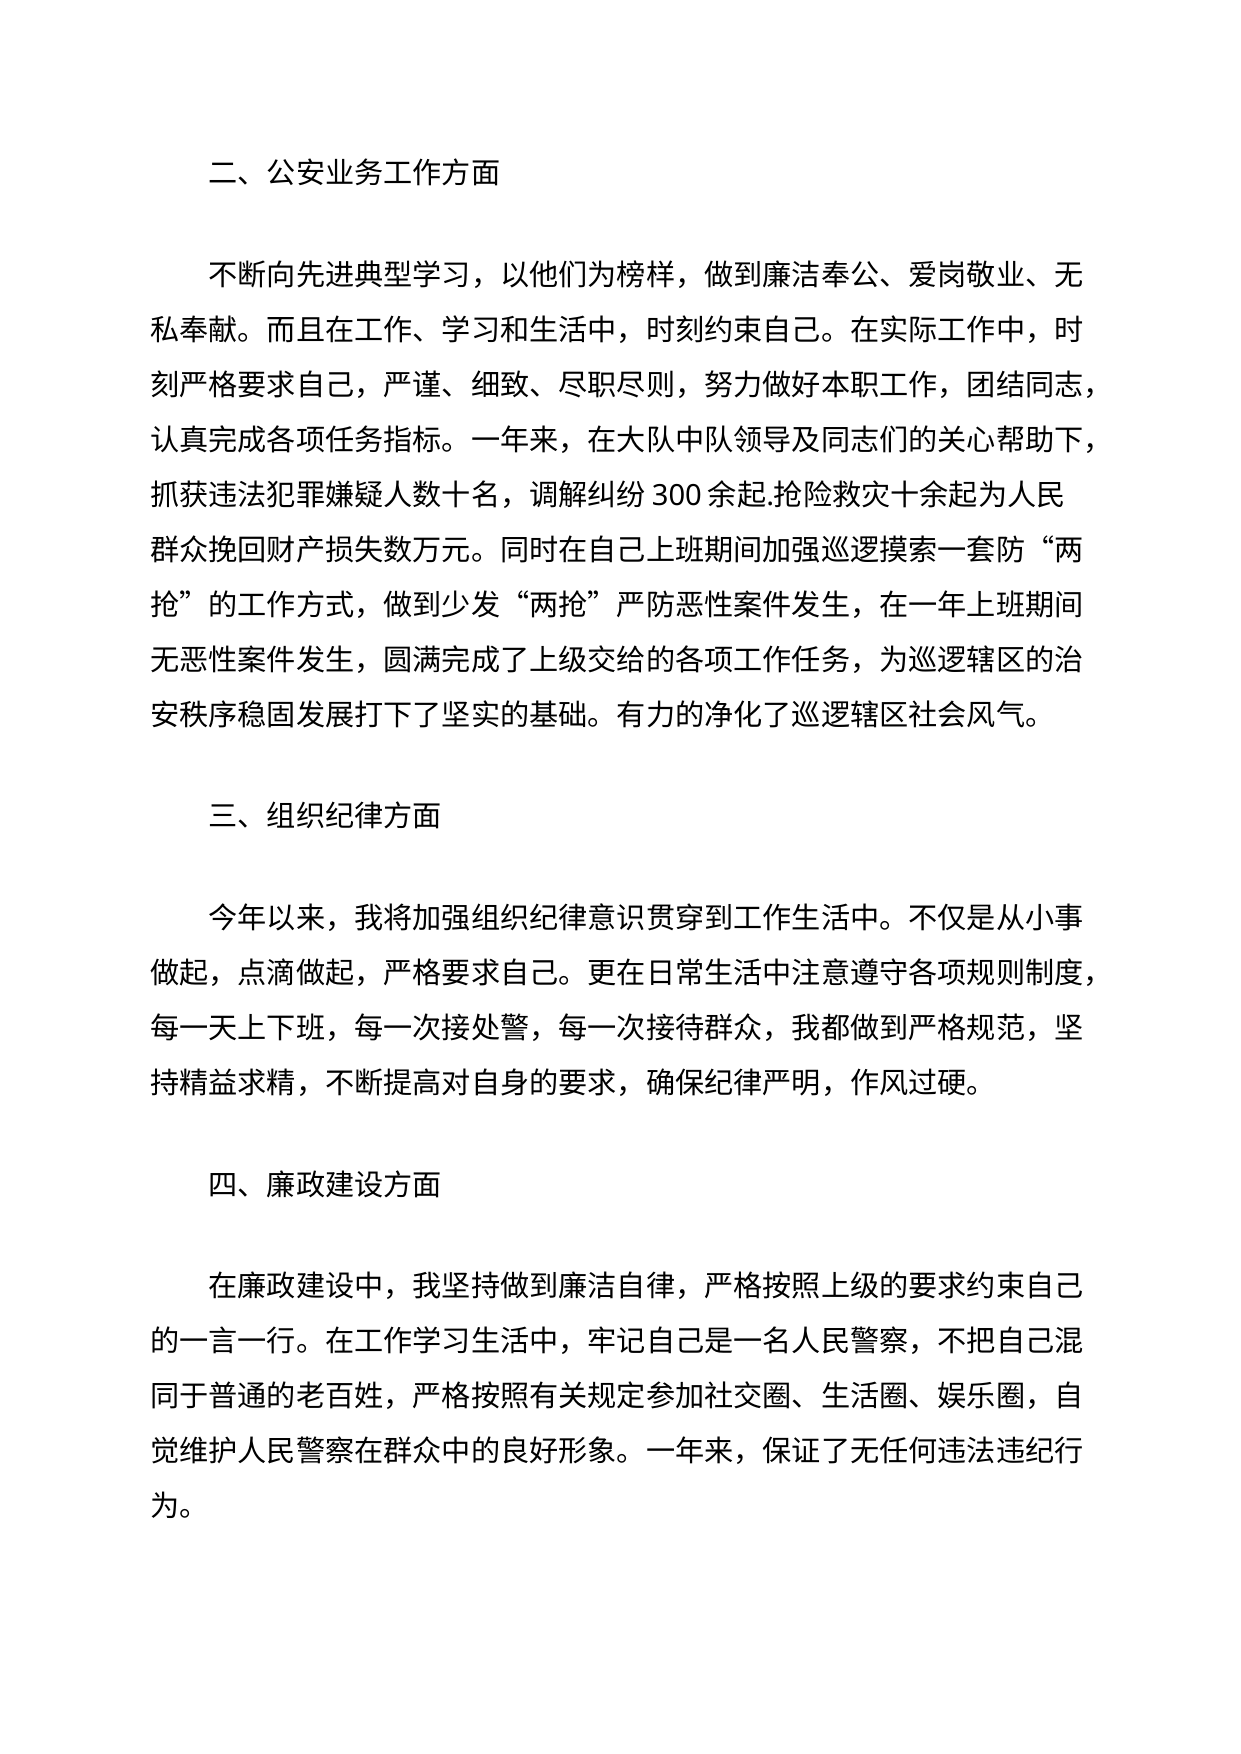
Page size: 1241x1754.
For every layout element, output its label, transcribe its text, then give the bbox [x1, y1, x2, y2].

text 二、公安业务工作方面 [150, 150, 1090, 192]
text 四、廉政建设方面 [150, 1161, 1090, 1203]
text 今年以来，我将加强组织纪律意识贯穿到工作生活中。不仅是从小事做起，点滴做起，严格要求自己。更在日常生活中注意遵守各项规则制度，每一天上下班，每一次接处警，每一次接待群众，我都做到严格规范，坚持精益求精，不断提高对自身的要求，确保纪律严明，作风过硬。 [150, 894, 1090, 1102]
text 不断向先进典型学习，以他们为榜样，做到廉洁奉公、爱岗敬业、无私奉献。而且在工作、学习和生活中，时刻约束自己。在实际工作中，时刻严格要求自己，严谨、细致、尽职尽则，努力做好本职工作，团结同志，认真完成各项任务指标。一年来，在大队中队领导及同志们的关心帮助下，抓获违法犯罪嫌疑人数十名，调解纠纷300余起.抢险救灾十余起为人民群众挽回财产损失数万元。同时在自己上班期间加强巡逻摸索一套防“两抢”的工作方式，做到少发“两抢”严防恶性案件发生，在一年上班期间无恶性案件发生，圆满完成了上级交给的各项工作任务，为巡逻辖区的治安秩序稳固发展打下了坚实的基础。有力的净化了巡逻辖区社会风气。 [150, 252, 1090, 733]
text 在廉政建设中，我坚持做到廉洁自律，严格按照上级的要求约束自己的一言一行。在工作学习生活中，牢记自己是一名人民警察，不把自己混同于普通的老百姓，严格按照有关规定参加社交圈、生活圈、娱乐圈，自觉维护人民警察在群众中的良好形象。一年来，保证了无任何违法违纪行为。 [150, 1263, 1090, 1525]
text 三、组织纪律方面 [150, 793, 1090, 835]
